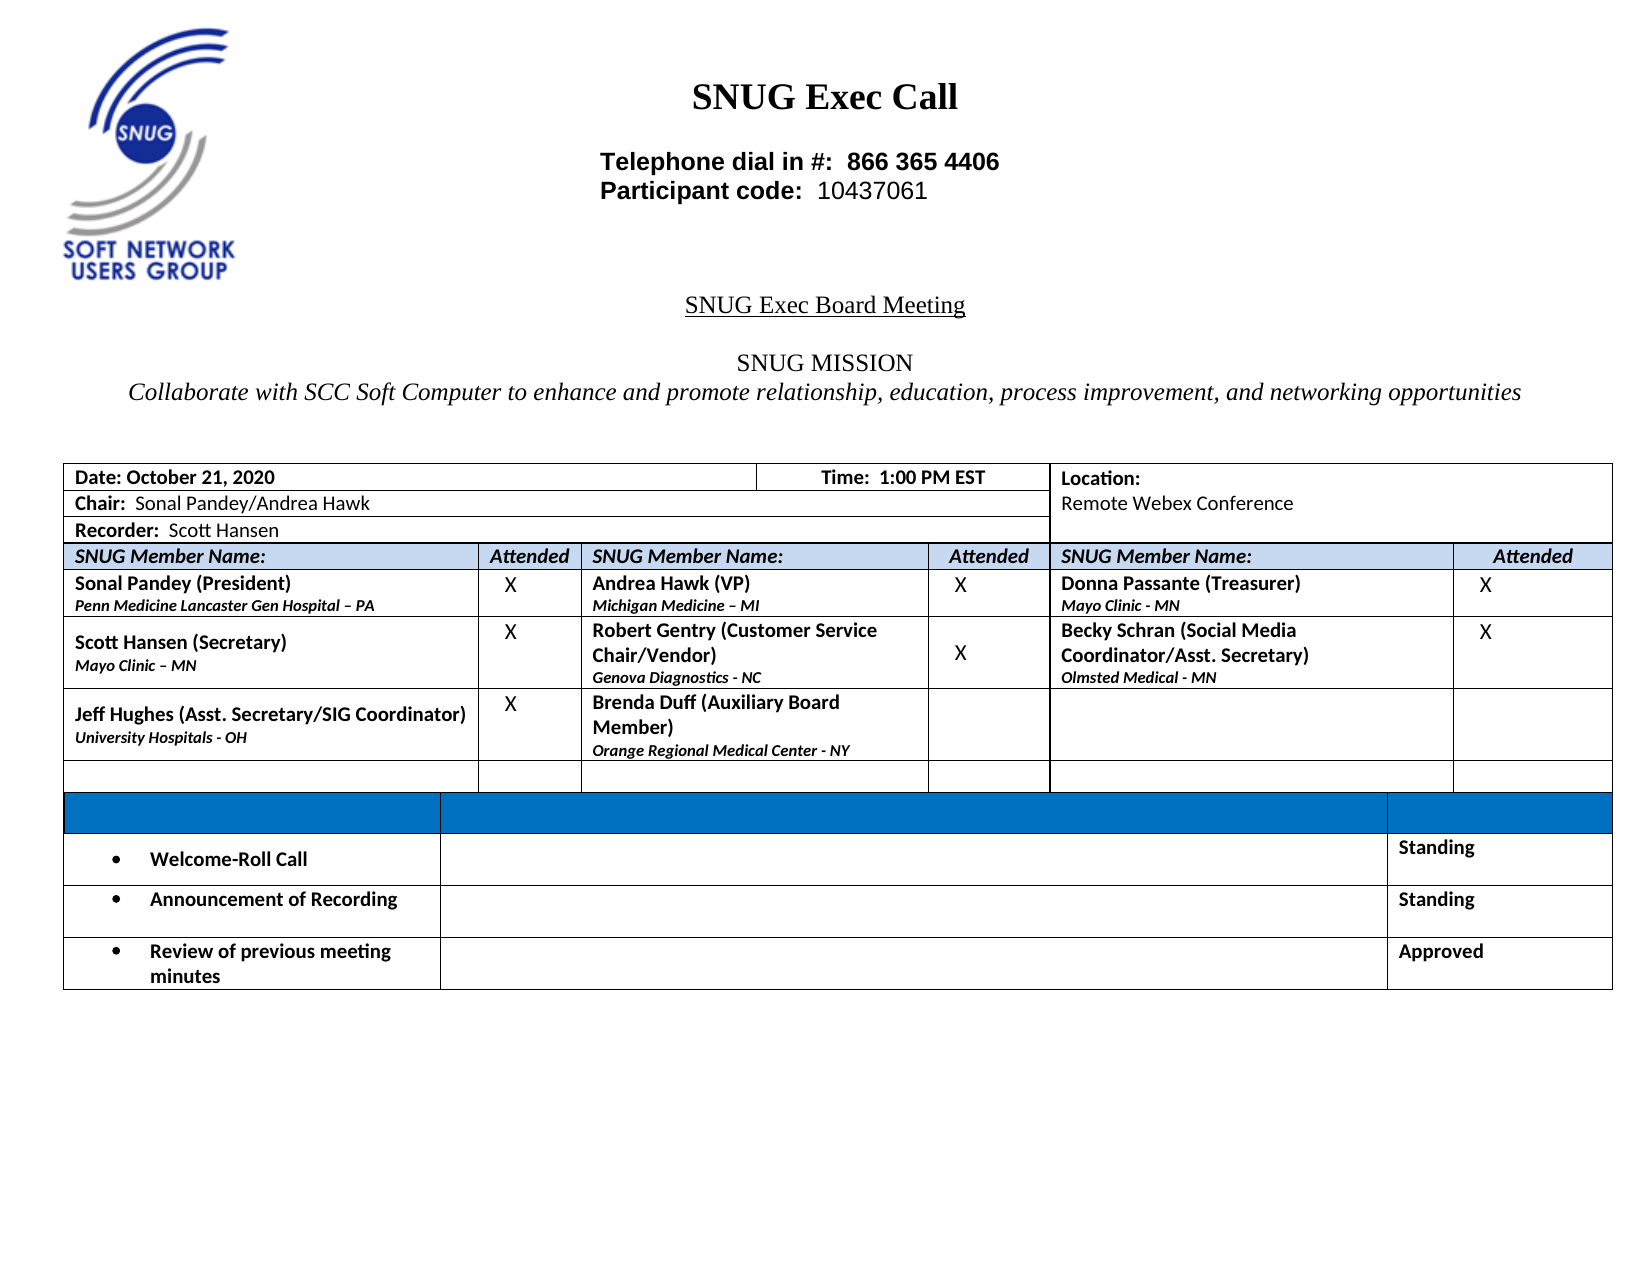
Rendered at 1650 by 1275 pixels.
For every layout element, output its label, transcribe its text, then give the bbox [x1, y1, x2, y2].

table_cell SNUG Member Name: [64, 544, 478, 569]
table_cell X [929, 617, 1049, 688]
table_cell [441, 793, 1387, 833]
table_cell [479, 761, 581, 792]
table_header Time: 1:00 PM EST [757, 464, 1049, 489]
table_cell Scott Hansen (Secretary) Mayo Clinic – MN [64, 617, 478, 688]
table_cell Announcement of Recording [64, 886, 440, 937]
table_cell X [479, 689, 581, 760]
table_cell X [479, 570, 581, 616]
text Collaborate with SCC Soft Computer to enhance and promote relationship, education, process improvement, and networking opportunities [75, 377, 1575, 406]
table_cell SNUG Member Name: [1051, 544, 1453, 569]
table_cell Standing [1388, 886, 1612, 937]
table_cell X [1454, 617, 1612, 688]
table_cell [1051, 689, 1453, 760]
table_cell Attended [479, 544, 581, 569]
table_cell Attended [929, 544, 1049, 569]
table_cell [441, 938, 1387, 989]
table_cell [441, 834, 1387, 885]
table_header Location: Remote Webex Conference [1051, 464, 1612, 542]
table_cell SNUG Member Name: [582, 544, 928, 569]
table_cell Chair: Sonal Pandey/Andrea Hawk [64, 491, 1049, 516]
table_cell Brenda Duff (Auxiliary Board Member) Orange Regional Medical Center - NY [582, 689, 928, 760]
table_cell [929, 689, 1049, 760]
table_cell [441, 886, 1387, 937]
table_cell Becky Schran (Social Media Coordinator/Asst. Secretary) Olmsted Medical - MN [1051, 617, 1453, 688]
table_cell X [1454, 570, 1612, 616]
table_cell [65, 793, 440, 833]
table_cell Recorder: Scott Hansen [64, 517, 1049, 542]
table_cell Jeff Hughes (Asst. Secretary/SIG Coordinator) University Hospitals - OH [64, 689, 478, 760]
table_cell Standing [1388, 834, 1612, 885]
table_cell [1454, 689, 1612, 760]
table_cell Robert Gentry (Customer Service Chair/Vendor) Genova Diagnostics - NC [582, 617, 928, 688]
table_cell Approved [1388, 938, 1612, 989]
table_cell [1388, 793, 1612, 833]
table_cell [582, 761, 928, 792]
table_cell [1051, 761, 1453, 792]
table_cell Sonal Pandey (President) Penn Medicine Lancaster Gen Hospital – PA [64, 570, 478, 616]
table_cell Attended [1454, 544, 1612, 569]
table_cell [929, 761, 1049, 792]
table_cell Review of previous meeting minutes [64, 938, 440, 989]
table_cell Welcome-Roll Call [64, 834, 440, 885]
table_cell Andrea Hawk (VP) Michigan Medicine – MI [582, 570, 928, 616]
table_cell [1454, 761, 1612, 792]
table_cell [64, 761, 478, 792]
text SNUG Exec Board Meeting [75, 291, 1575, 319]
table_cell X [479, 617, 581, 688]
table_header [348, 464, 756, 489]
text SNUG MISSION [75, 348, 1575, 377]
table_header Date: October 21, 2020 [64, 464, 348, 489]
table_cell X [929, 570, 1049, 616]
picture [48, 18, 246, 288]
table_cell Donna Passante (Treasurer) Mayo Clinic - MN [1051, 570, 1453, 616]
